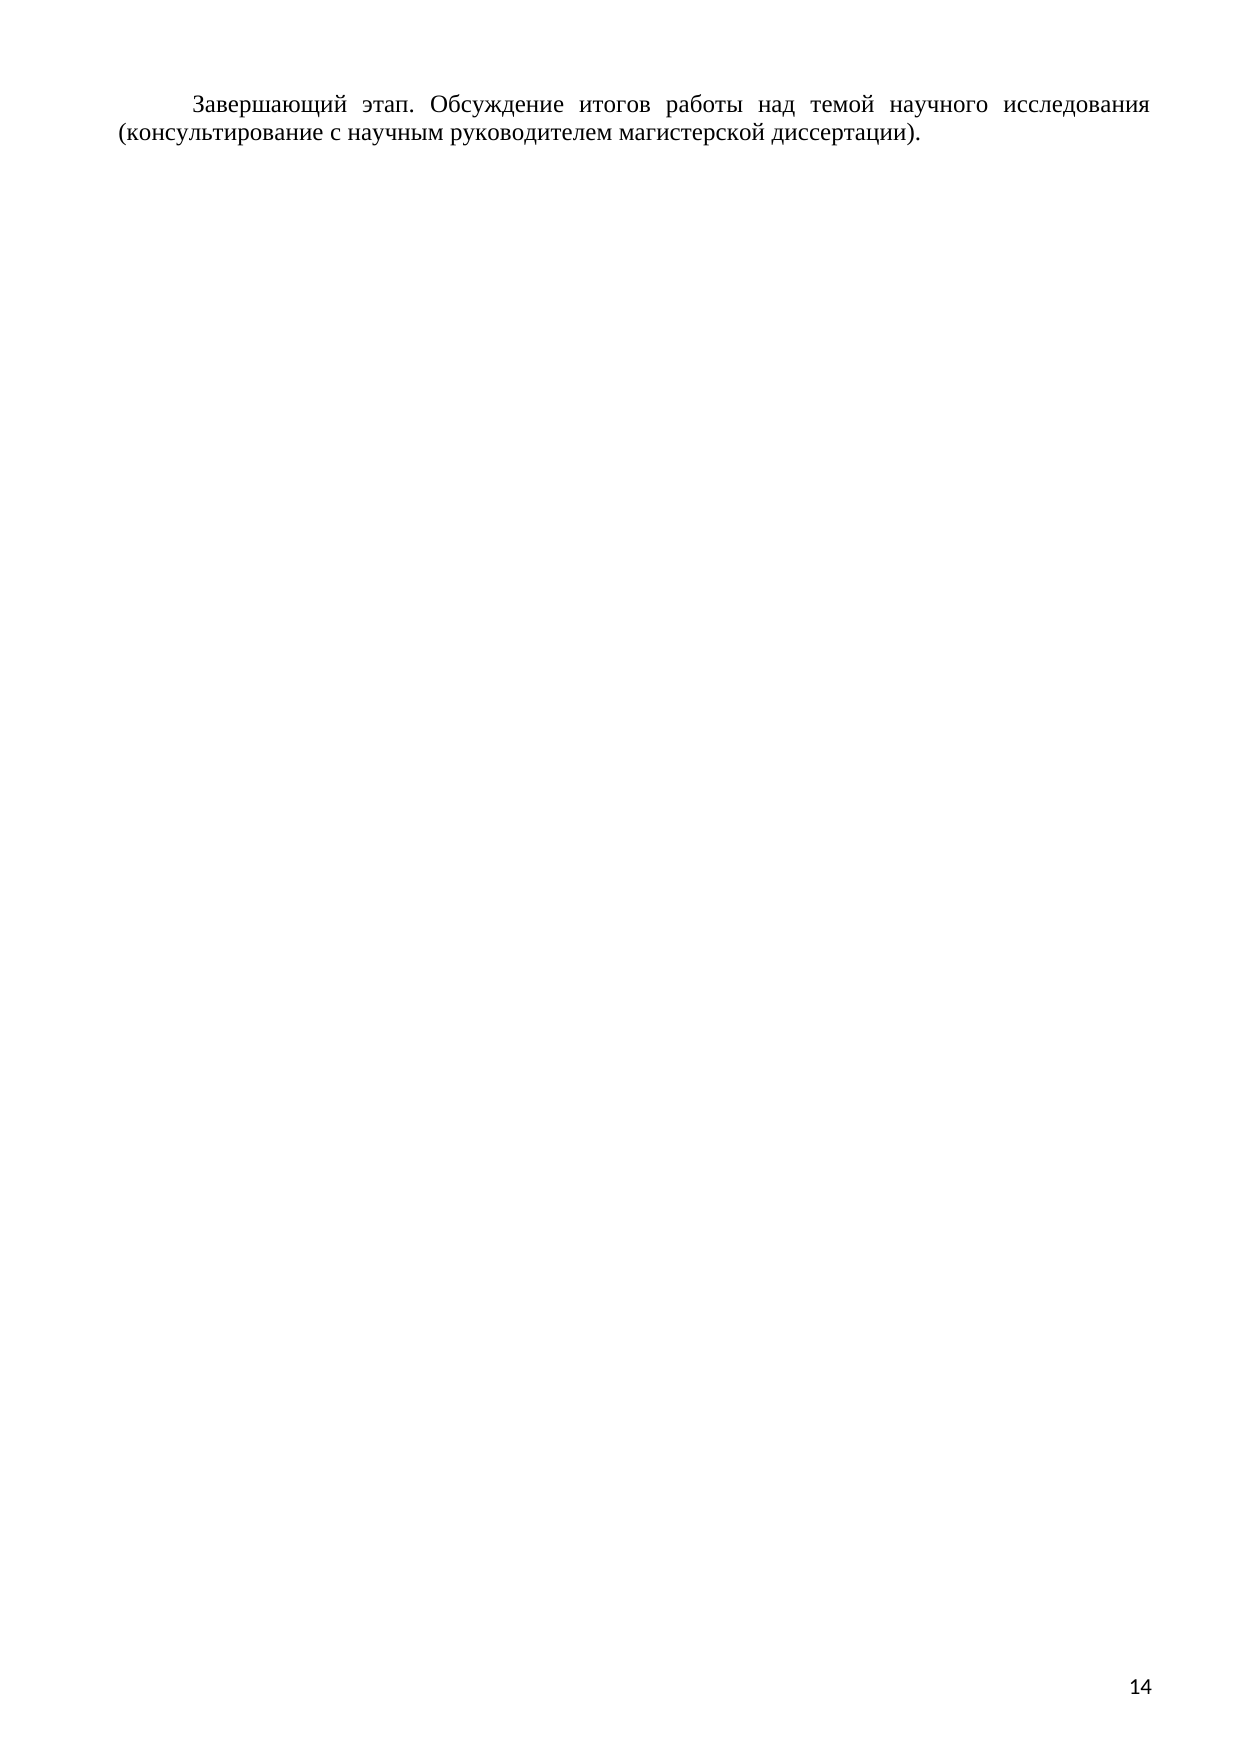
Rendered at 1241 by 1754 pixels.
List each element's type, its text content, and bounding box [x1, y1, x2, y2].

text Завершающий этап. Обсуждение итогов работы над темой научного исследования (консультирование с научным руководителем магистерской диссертации). [118, 89, 1152, 146]
